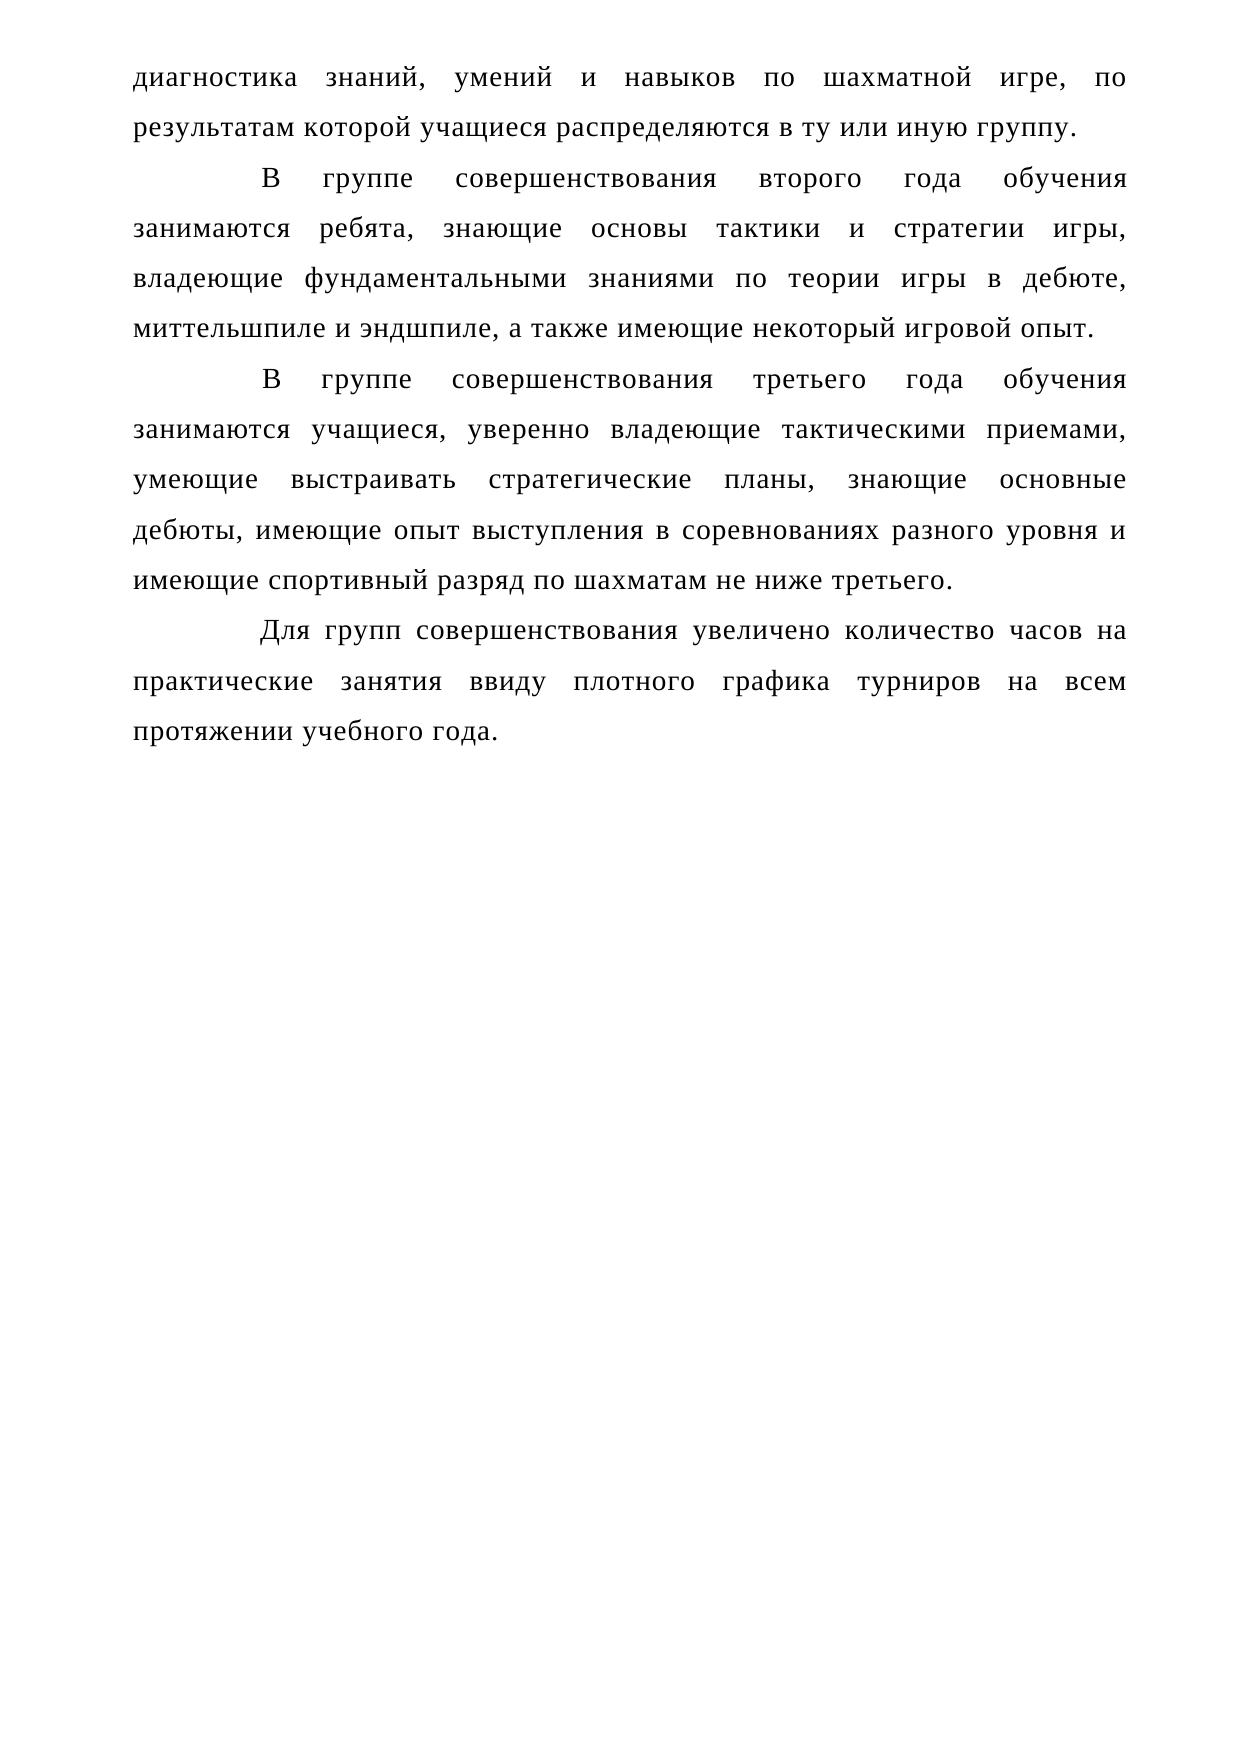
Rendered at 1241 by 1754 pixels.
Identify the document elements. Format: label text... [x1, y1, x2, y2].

text В группе совершенствования второго года обучения занимаются ребята, знающие основы тактики и стратегии игры, владеющие фундаментальными знаниями по теории игры в дебюте, миттельшпиле и эндшпиле, а также имеющие некоторый игровой опыт. [133, 160, 1128, 344]
text Для групп совершенствования увеличено количество часов на практические занятия ввиду плотного графика турниров на всем протяжении учебного года. [133, 612, 1128, 747]
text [133, 59, 1128, 143]
text В группе совершенствования третьего года обучения занимаются учащиеся, уверенно владеющие тактическими приемами, умеющие выстраивать стратегические планы, знающие основные дебюты, имеющие опыт выступления в соревнованиях разного уровня и имеющие спортивный разряд по шахматам не ниже третьего. [133, 361, 1128, 596]
